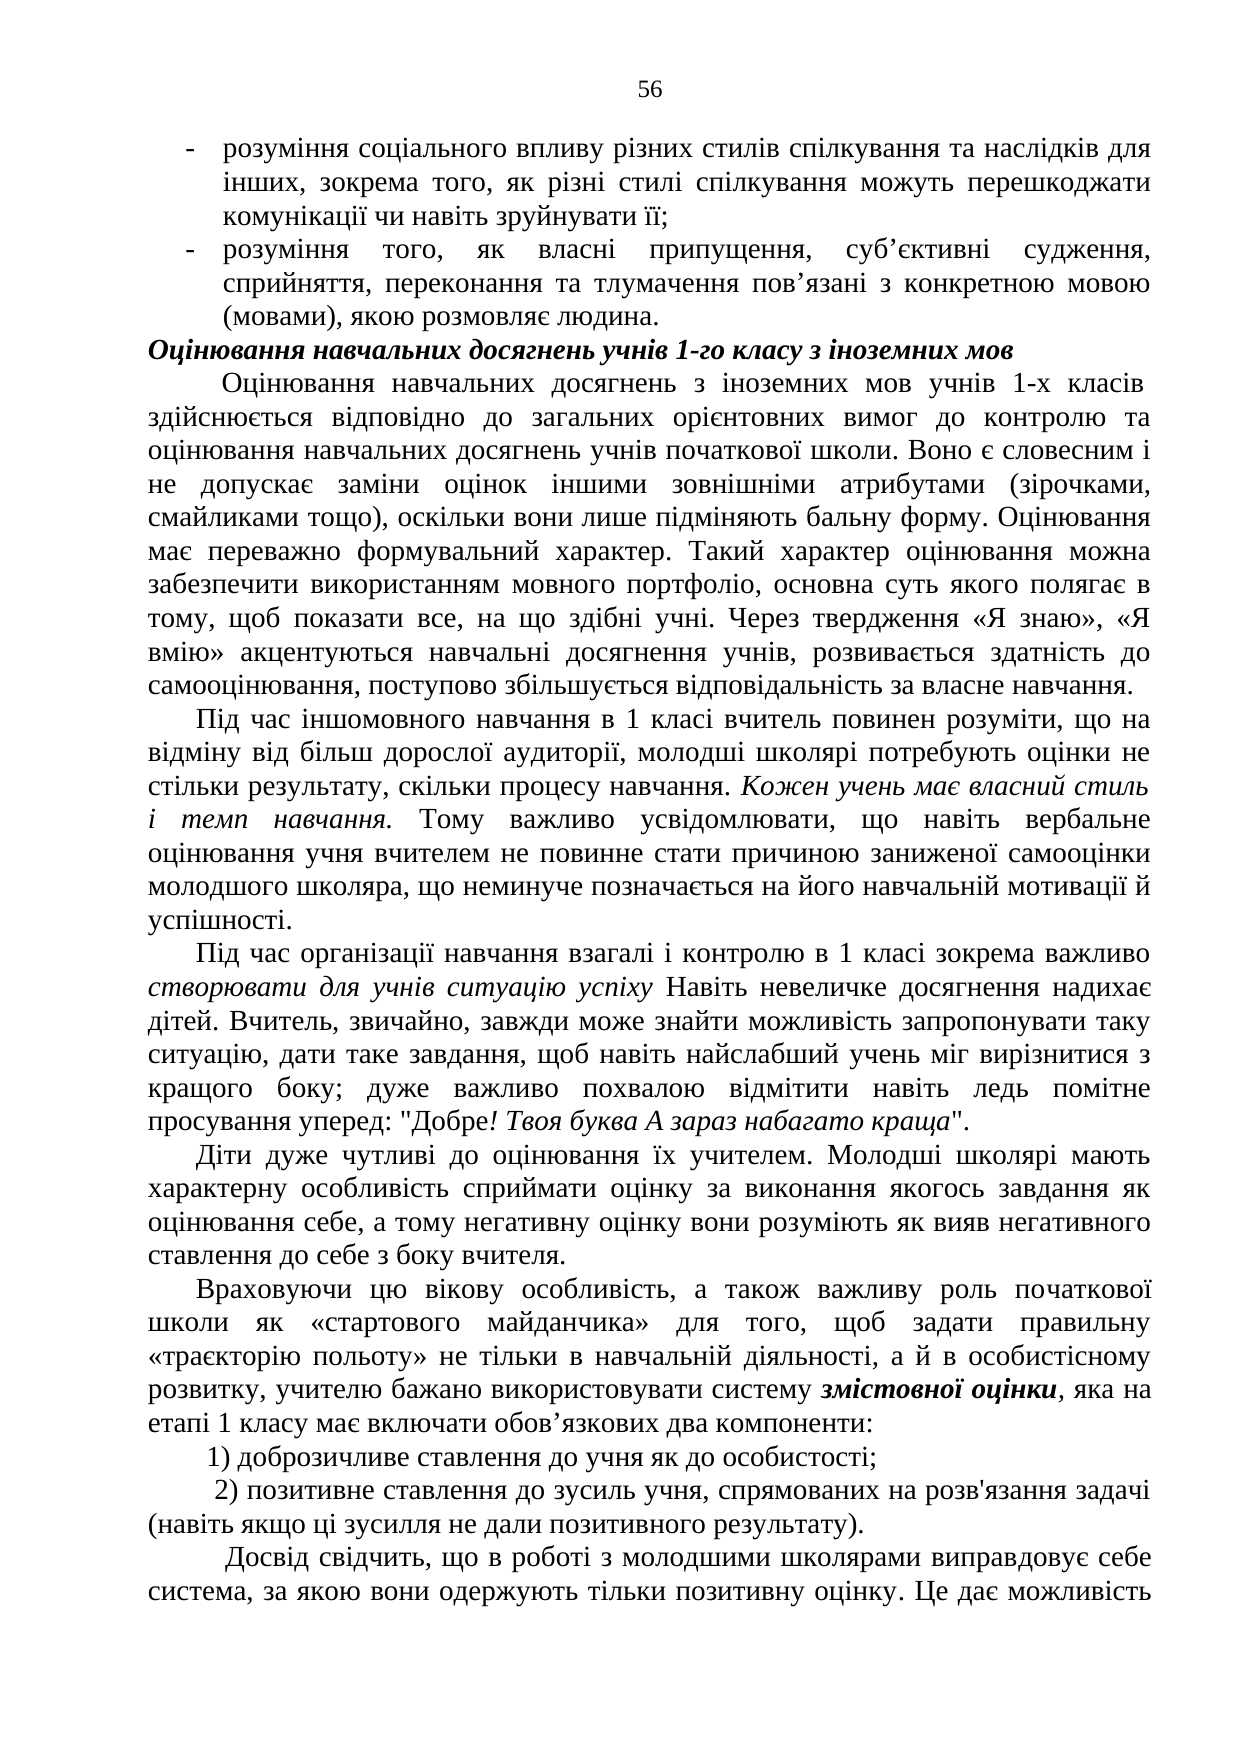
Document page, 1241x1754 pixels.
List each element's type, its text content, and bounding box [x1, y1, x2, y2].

list розуміння того, як власні припущення, суб’єктивні судження, сприйняття, переконання та тлумачення пов’язані з конкретною мовою (мовами), якою розмовляє людина. [185, 231, 1152, 332]
text 1) доброзичливе ставлення до учня як до особистості; [148, 1439, 1152, 1472]
text Під час організації навчання взагалі і контролю в 1 класі зокрема важливо створювати для учнів ситуацію успіху Навіть невеличке досягнення надихає дітей. Вчитель, звичайно, завжди може знайти можливість запропонувати таку ситуацію, дати таке завдання, щоб навіть найслабший учень міг вирізнитися з кращого боку; дуже важливо похвалою відмітити навіть ледь помітне просування уперед: "Добре! Твоя буква А зараз набагато краща". [148, 936, 1152, 1137]
text Враховуючи цю вікову особливість, а також важливу роль початкової школи як «стартового майданчика» для того, щоб задати правильну «траєкторію польоту» не тільки в навчальній діяльності, а й в особистісному розвитку, учителю бажано використовувати систему змістовної оцінки, яка на етапі 1 класу має включати обов’язкових два компоненти: [148, 1271, 1152, 1439]
text Діти дуже чутливі до оцінювання їх учителем. Молодші школярі мають характерну особливість сприймати оцінку за виконання якогось завдання як оцінювання себе, а тому негативну оцінку вони розуміють як вияв негативного ставлення до себе з боку вчителя. [148, 1137, 1152, 1271]
text Під час іншомовного навчання в 1 класі вчитель повинен розуміти, що на відміну від більш дорослої аудиторії, молодші школярі потребують оцінки не стільки результату, скільки процесу навчання. Кожен учень має власний стиль і темп навчання. Тому важливо усвідомлювати, що навіть вербальне оцінювання учня вчителем не повинне стати причиною заниженої самооцінки молодшого школяра, що неминуче позначається на його навчальній мотивації й успішності. [148, 701, 1152, 936]
text Оцінювання навчальних досягнень з іноземних мов учнів 1-х класів здійснюється відповідно до загальних орієнтовних вимог до контролю та оцінювання навчальних досягнень учнів початкової школи. Воно є словесним і не допускає заміни оцінок іншими зовнішніми атрибутами (зірочками, смайликами тощо), оскільки вони лише підміняють бальну форму. Оцінювання має переважно формувальний характер. Такий характер оцінювання можна забезпечити використанням мовного портфоліо, основна суть якого полягає в тому, щоб показати все, на що здібні учні. Через твердження «Я знаю», «Я вмію» акцентуються навчальні досягнення учнів, розвивається здатність до самооцінювання, поступово збільшується відповідальність за власне навчання. [148, 365, 1152, 701]
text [148, 1539, 1152, 1606]
list розуміння соціального впливу різних стилів спілкування та наслідків для інших, зокрема того, як різні стилі спілкування можуть перешкоджати комунікації чи навіть зруйнувати її; [185, 131, 1152, 231]
text Оцінювання навчальних досягнень учнів 1-го класу з іноземних мов [148, 332, 1152, 365]
text 2) позитивне ставлення до зусиль учня, спрямованих на розв'язання задачі (навіть якщо ці зусилля не дали позитивного результату). [148, 1472, 1152, 1539]
